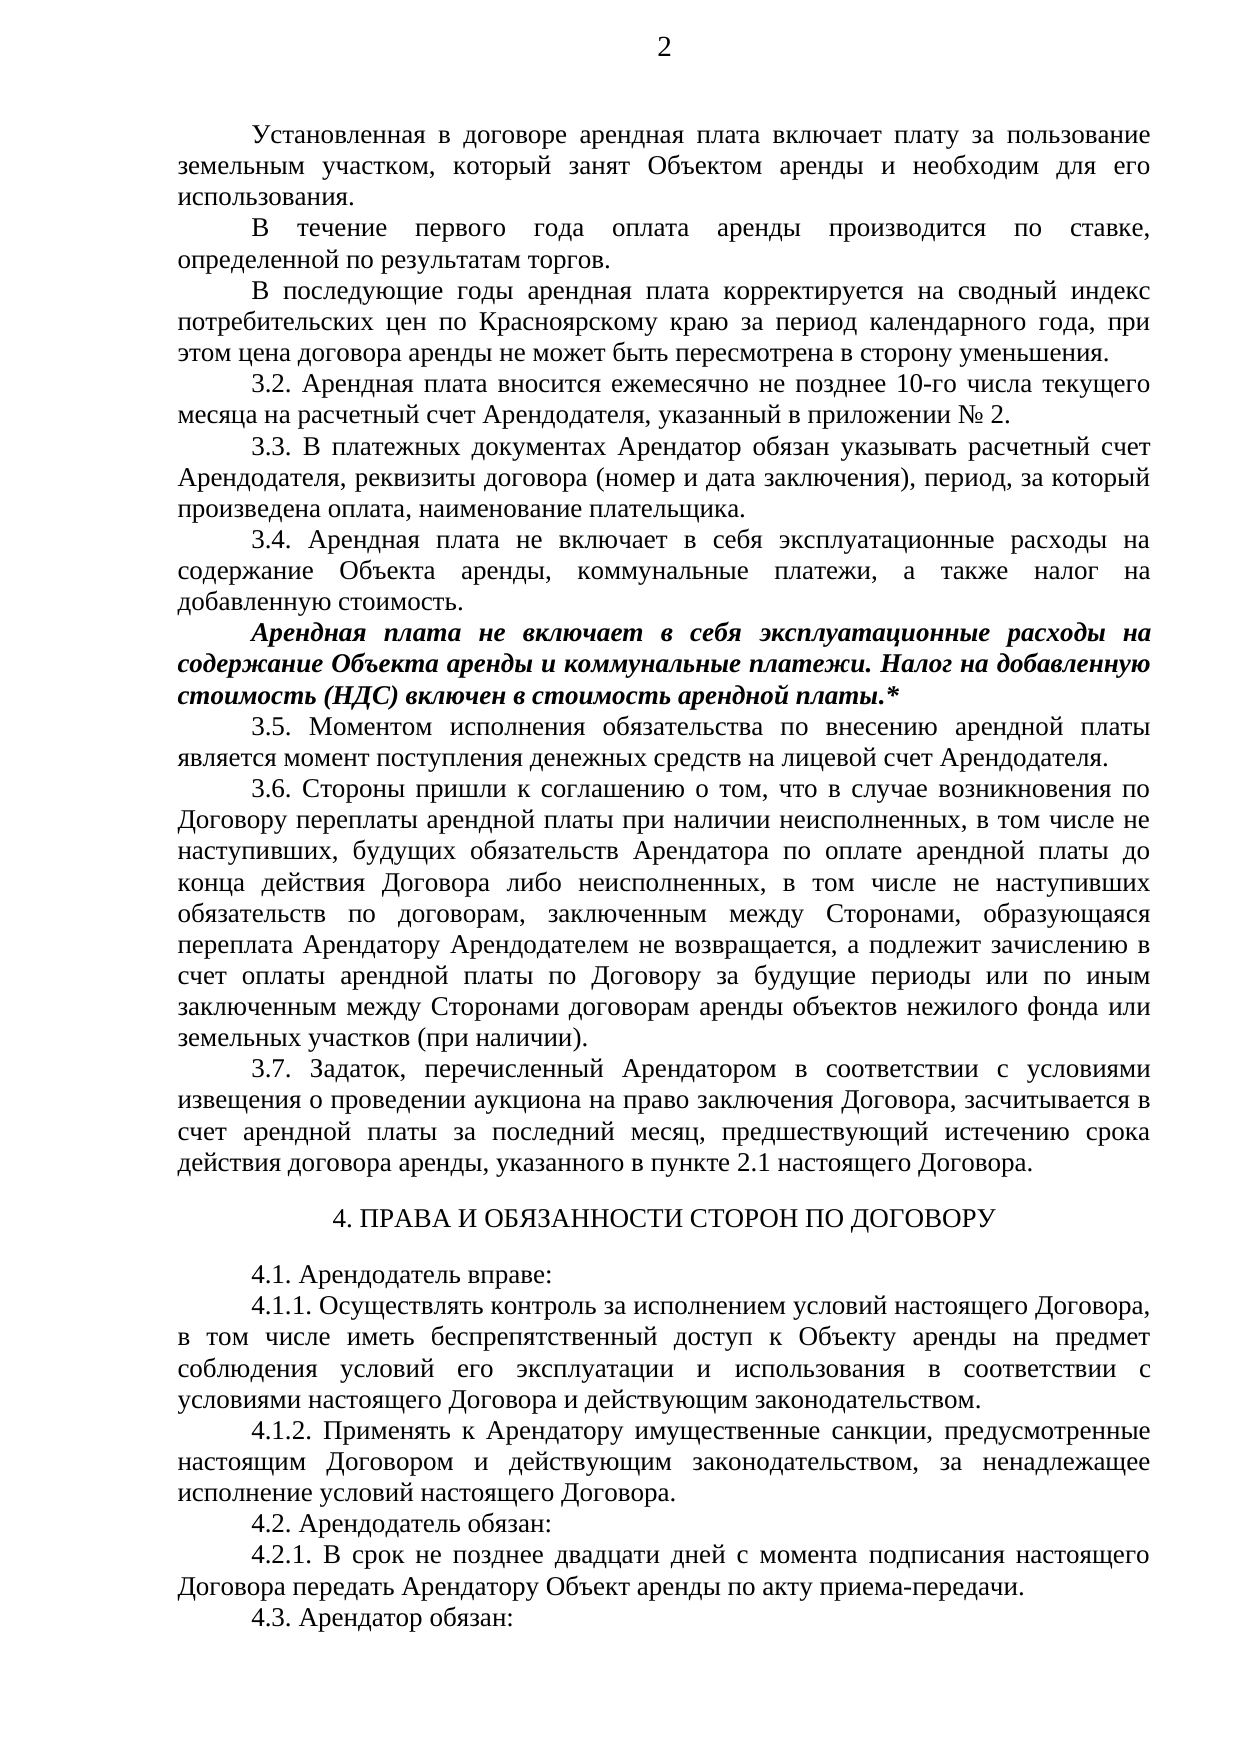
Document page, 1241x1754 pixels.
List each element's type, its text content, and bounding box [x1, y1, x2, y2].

text 3.6. Стороны пришли к соглашению о том, что в случае возникновения по Договору переплаты арендной платы при наличии неисполненных, в том числе не наступивших, будущих обязательств Арендатора по оплате арендной платы до конца действия Договора либо неисполненных, в том числе не наступивших обязательств по договорам, заключенным между Сторонами, образующаяся переплата Арендатору Арендодателем не возвращается, а подлежит зачислению в счет оплаты арендной платы по Договору за будущие периоды или по иным заключенным между Сторонами договорам аренды объектов нежилого фонда или земельных участков (при наличии). [177, 772, 1152, 1052]
text 3.5. Моментом исполнения обязательства по внесению арендной платы является момент поступления денежных средств на лицевой счет Арендодателя. [177, 710, 1152, 772]
text 4. ПРАВА И ОБЯЗАННОСТИ СТОРОН ПО ДОГОВОРУ [177, 1202, 1152, 1233]
text 4.1. Арендодатель вправе: [177, 1258, 1152, 1289]
text 3.7. Задаток, перечисленный Арендатором в соответствии с условиями извещения о проведении аукциона на право заключения Договора, засчитывается в счет арендной платы за последний месяц, предшествующий истечению срока действия договора аренды, указанного в пункте 2.1 настоящего Договора. [177, 1052, 1152, 1177]
text 3.3. В платежных документах Арендатор обязан указывать расчетный счет Арендодателя, реквизиты договора (номер и дата заключения), период, за который произведена оплата, наименование плательщика. [177, 429, 1152, 523]
text 3.2. Арендная плата вносится ежемесячно не позднее 10-го числа текущего месяца на расчетный счет Арендодателя, указанный в приложении № 2. [177, 367, 1152, 429]
text 4.1.2. Применять к Арендатору имущественные санкции, предусмотренные настоящим Договором и действующим законодательством, за ненадлежащее исполнение условий настоящего Договора. [177, 1414, 1152, 1507]
text 4.1.1. Осуществлять контроль за исполнением условий настоящего Договора, в том числе иметь беспрепятственный доступ к Объекту аренды на предмет соблюдения условий его эксплуатации и использования в соответствии с условиями настоящего Договора и действующим законодательством. [177, 1289, 1152, 1414]
text Установленная в договоре арендная плата включает плату за пользование земельным участком, который занят Объектом аренды и необходим для его использования. [177, 118, 1152, 212]
text 4.2. Арендодатель обязан: [177, 1507, 1152, 1538]
text В последующие годы арендная плата корректируется на сводный индекс потребительских цен по Красноярскому краю за период календарного года, при этом цена договора аренды не может быть пересмотрена в сторону уменьшения. [177, 274, 1152, 367]
text 4.3. Арендатор обязан: [177, 1601, 1152, 1632]
text Арендная плата не включает в себя эксплуатационные расходы на содержание Объекта аренды и коммунальные платежи. Налог на добавленную стоимость (НДС) включен в стоимость арендной платы.* [177, 616, 1152, 710]
text 3.4. Арендная плата не включает в себя эксплуатационные расходы на содержание Объекта аренды, коммунальные платежи, а также налог на добавленную стоимость. [177, 523, 1152, 616]
text 4.2.1. В срок не позднее двадцати дней с момента подписания настоящего Договора передать Арендатору Объект аренды по акту приема-передачи. [177, 1538, 1152, 1601]
text В течение первого года оплата аренды производится по ставке, определенной по результатам торгов. [177, 212, 1152, 274]
